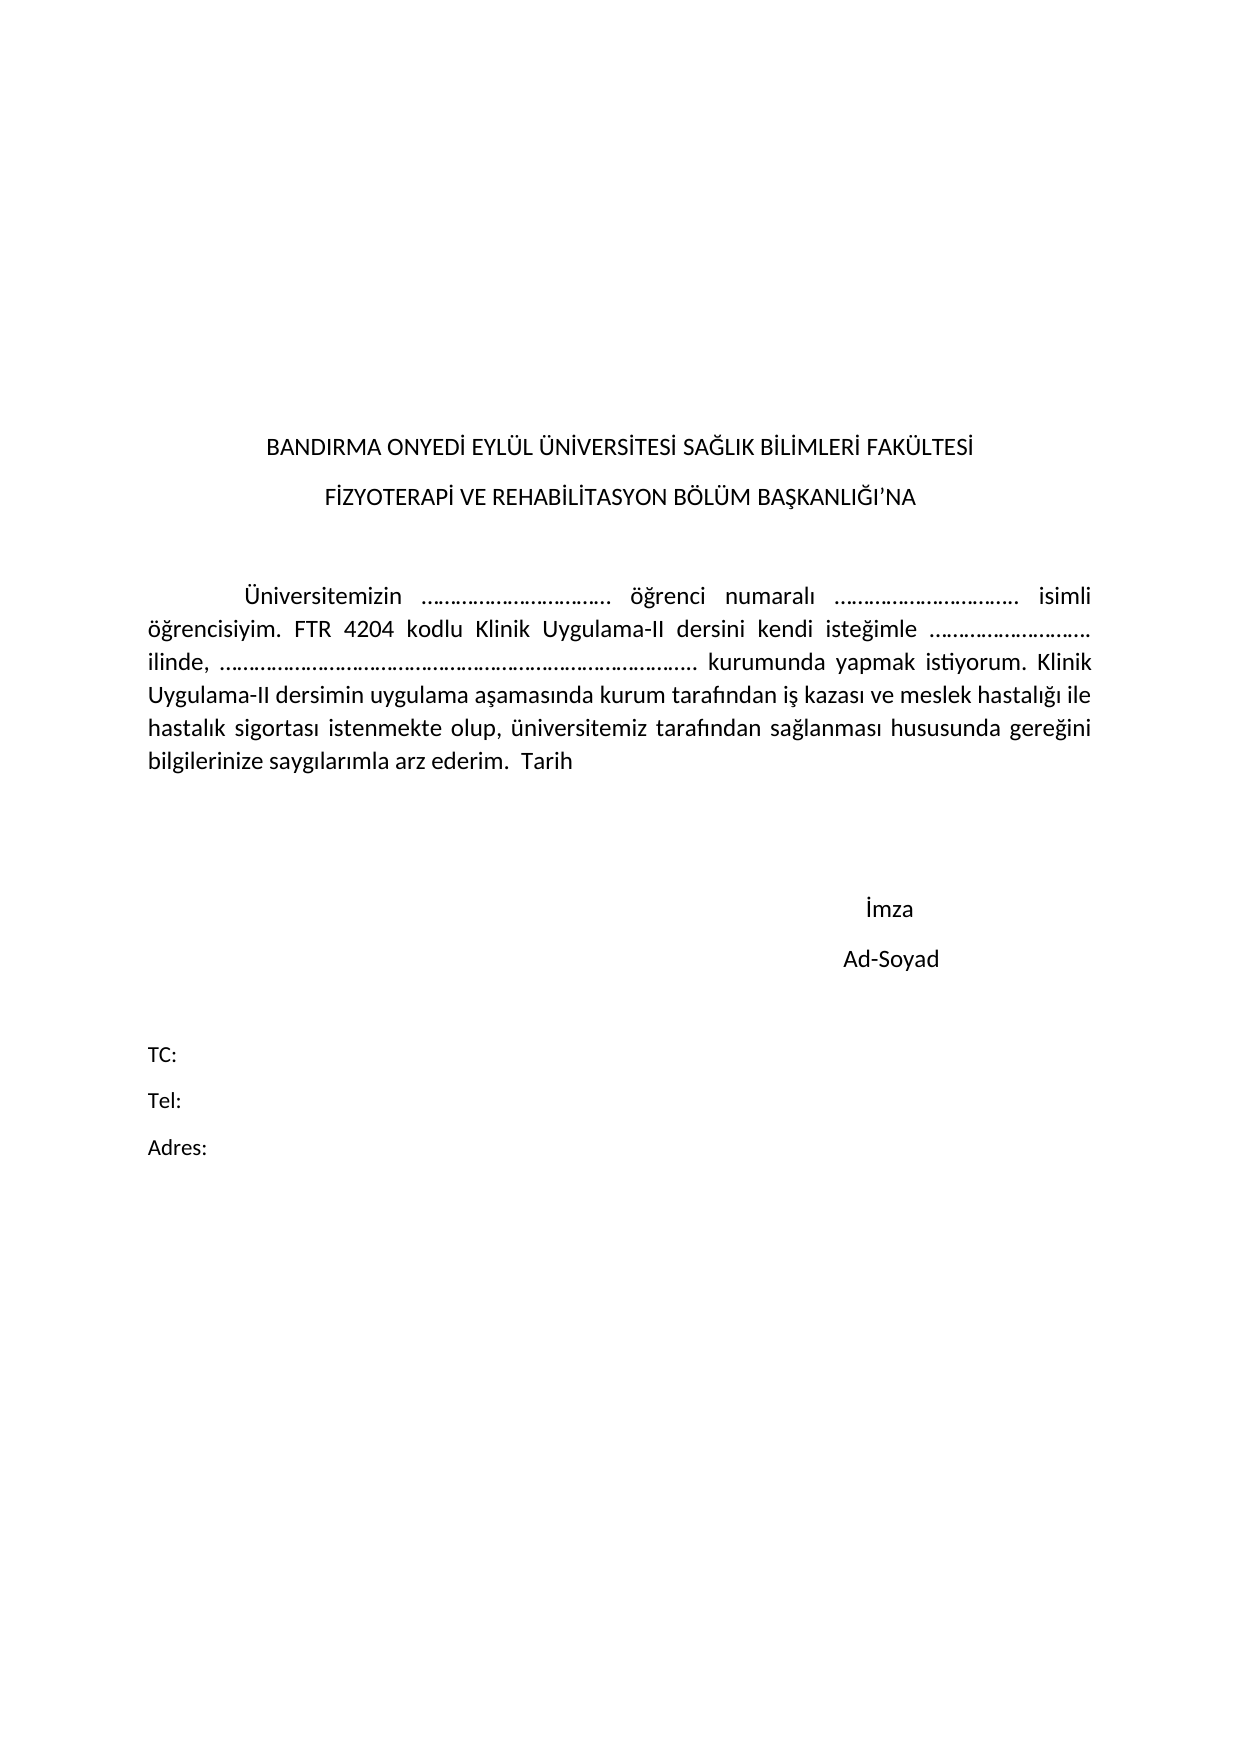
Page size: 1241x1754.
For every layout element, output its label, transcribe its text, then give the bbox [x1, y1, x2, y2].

text TC: [148, 1040, 1093, 1068]
text İmza [148, 894, 1093, 924]
text Üniversitemizin …………………………… öğrenci numaralı ………………………….. isimli öğrencisiyim. FTR 4204 kodlu Klinik Uygulama-II dersini kendi isteğimle ………………………. ilinde, ……………………………………………………………………….. kurumunda yapmak istiyorum. Klinik Uygulama-II dersimin uygulama aşamasında kurum tarafından iş kazası ve meslek hastalığı ile hastalık sigortası istenmekte olup, üniversitemiz tarafından sağlanması hususunda gereğini bilgilerinize saygılarımla arz ederim. Tarih [148, 580, 1093, 775]
text Tel: [148, 1087, 1093, 1114]
text Ad-Soyad [148, 943, 1093, 974]
text FİZYOTERAPİ VE REHABİLİTASYON BÖLÜM BAŞKANLIĞI’NA [148, 481, 1093, 512]
text BANDIRMA ONYEDİ EYLÜL ÜNİVERSİTESİ SAĞLIK BİLİMLERİ FAKÜLTESİ [148, 432, 1093, 462]
text Adres: [148, 1133, 1093, 1161]
